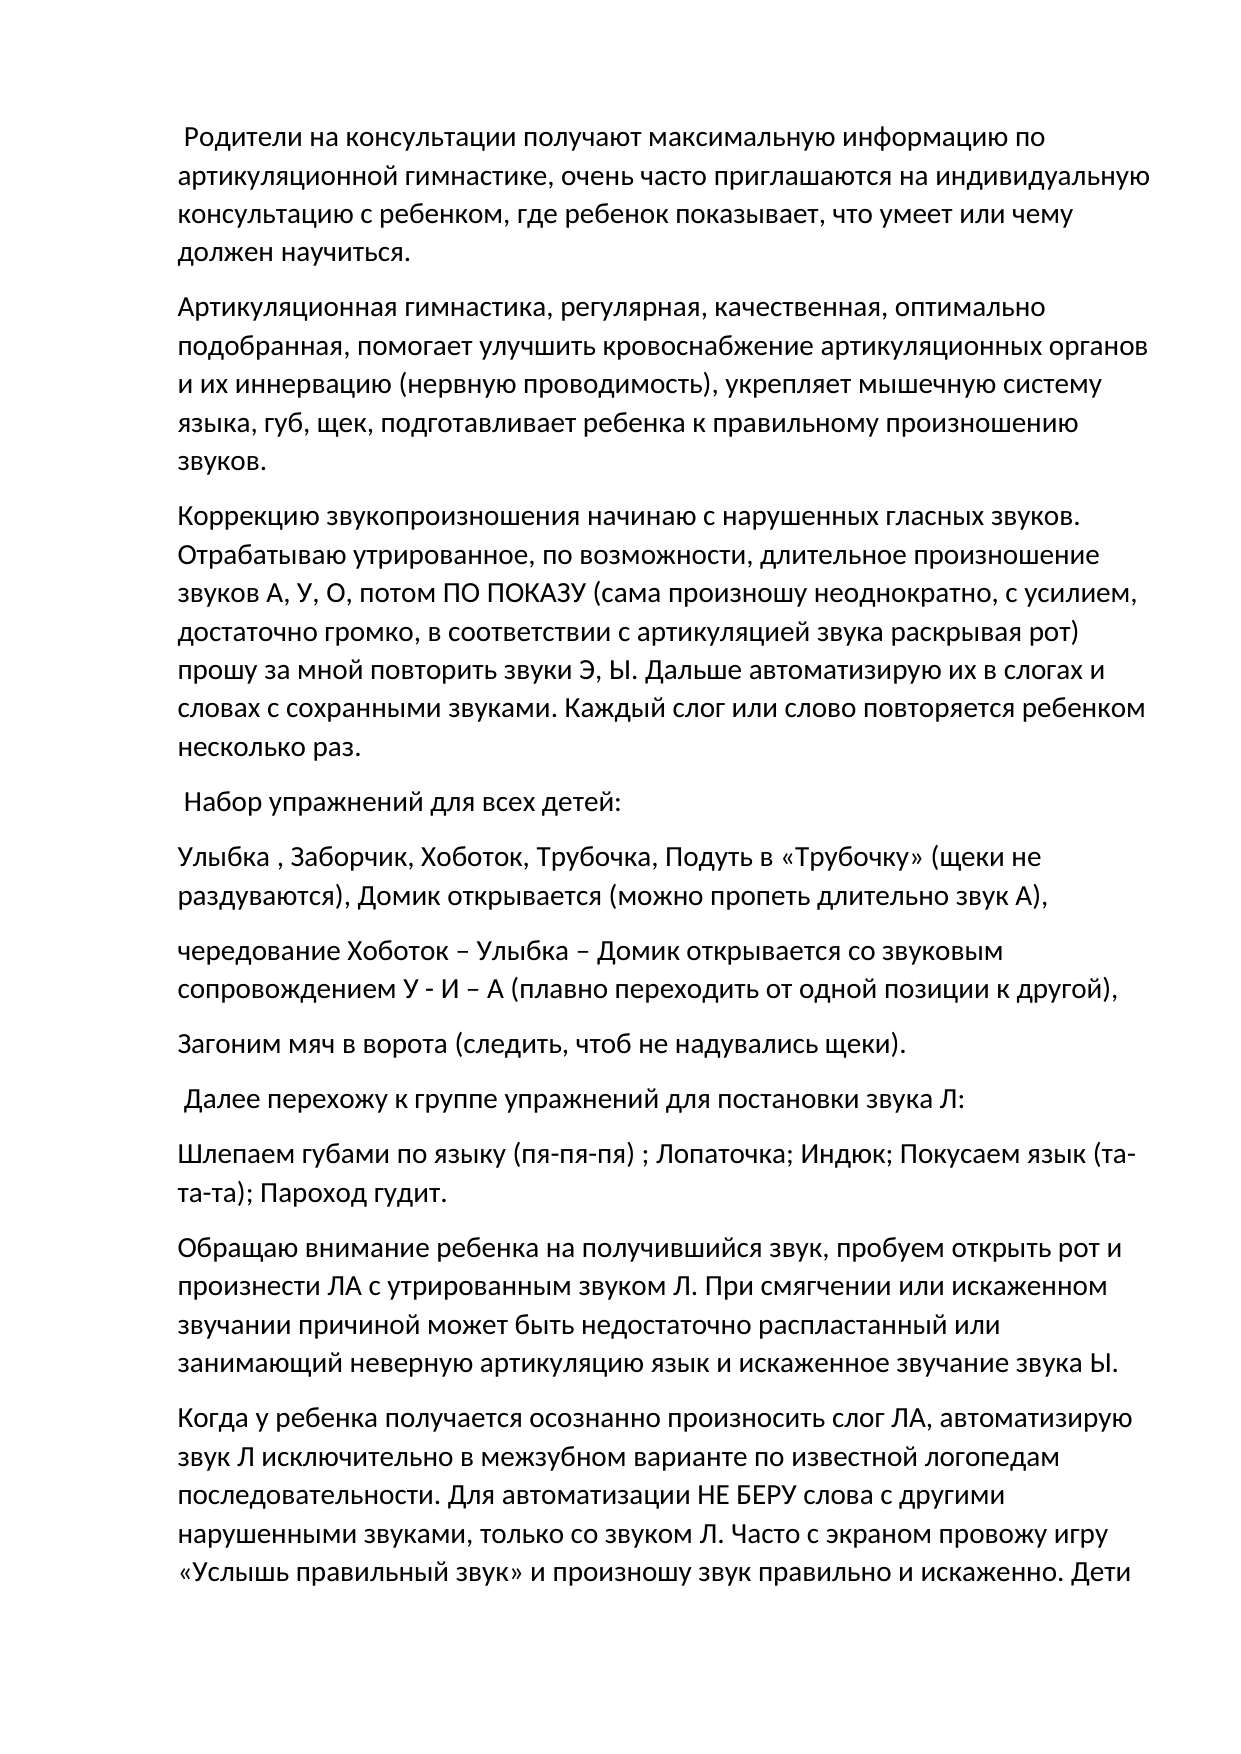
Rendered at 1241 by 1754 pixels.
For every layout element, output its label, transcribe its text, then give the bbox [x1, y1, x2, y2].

text Далее перехожу к группе упражнений для постановки звука Л: [177, 1080, 1152, 1116]
text Артикуляционная гимнастика, регулярная, качественная, оптимально подобранная, помогает улучшить кровоснабжение артикуляционных органов и их иннервацию (нервную проводимость), укрепляет мышечную систему языка, губ, щек, подготавливает ребенка к правильному произношению звуков. [177, 288, 1152, 478]
text Шлепаем губами по языку (пя-пя-пя) ; Лопаточка; Индюк; Покусаем язык (та-та-та); Пароход гудит. [177, 1136, 1152, 1209]
text Набор упражнений для всех детей: [177, 783, 1152, 819]
text Родители на консультации получают максимальную информацию по артикуляционной гимнастике, очень часто приглашаются на индивидуальную консультацию с ребенком, где ребенок показывает, что умеет или чему должен научиться. [177, 118, 1152, 269]
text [177, 1399, 1152, 1589]
text Улыбка , Заборчик, Хоботок, Трубочка, Подуть в «Трубочку» (щеки не раздуваются), Домик открывается (можно пропеть длительно звук А), [177, 838, 1152, 912]
text чередование Хоботок – Улыбка – Домик открывается со звуковым сопровождением У - И – А (плавно переходить от одной позиции к другой), [177, 932, 1152, 1006]
text Коррекцию звукопроизношения начинаю с нарушенных гласных звуков. Отрабатываю утрированное, по возможности, длительное произношение звуков А, У, О, потом ПО ПОКАЗУ (сама произношу неоднократно, с усилием, достаточно громко, в соответствии с артикуляцией звука раскрывая рот) прошу за мной повторить звуки Э, Ы. Дальше автоматизирую их в слогах и словах с сохранными звуками. Каждый слог или слово повторяется ребенком несколько раз. [177, 497, 1152, 764]
text Загоним мяч в ворота (следить, чтоб не надувались щеки). [177, 1025, 1152, 1061]
text Обращаю внимание ребенка на получившийся звук, пробуем открыть рот и произнести ЛА с утрированным звуком Л. При смягчении или искаженном звучании причиной может быть недостаточно распластанный или занимающий неверную артикуляцию язык и искаженное звучание звука Ы. [177, 1229, 1152, 1380]
